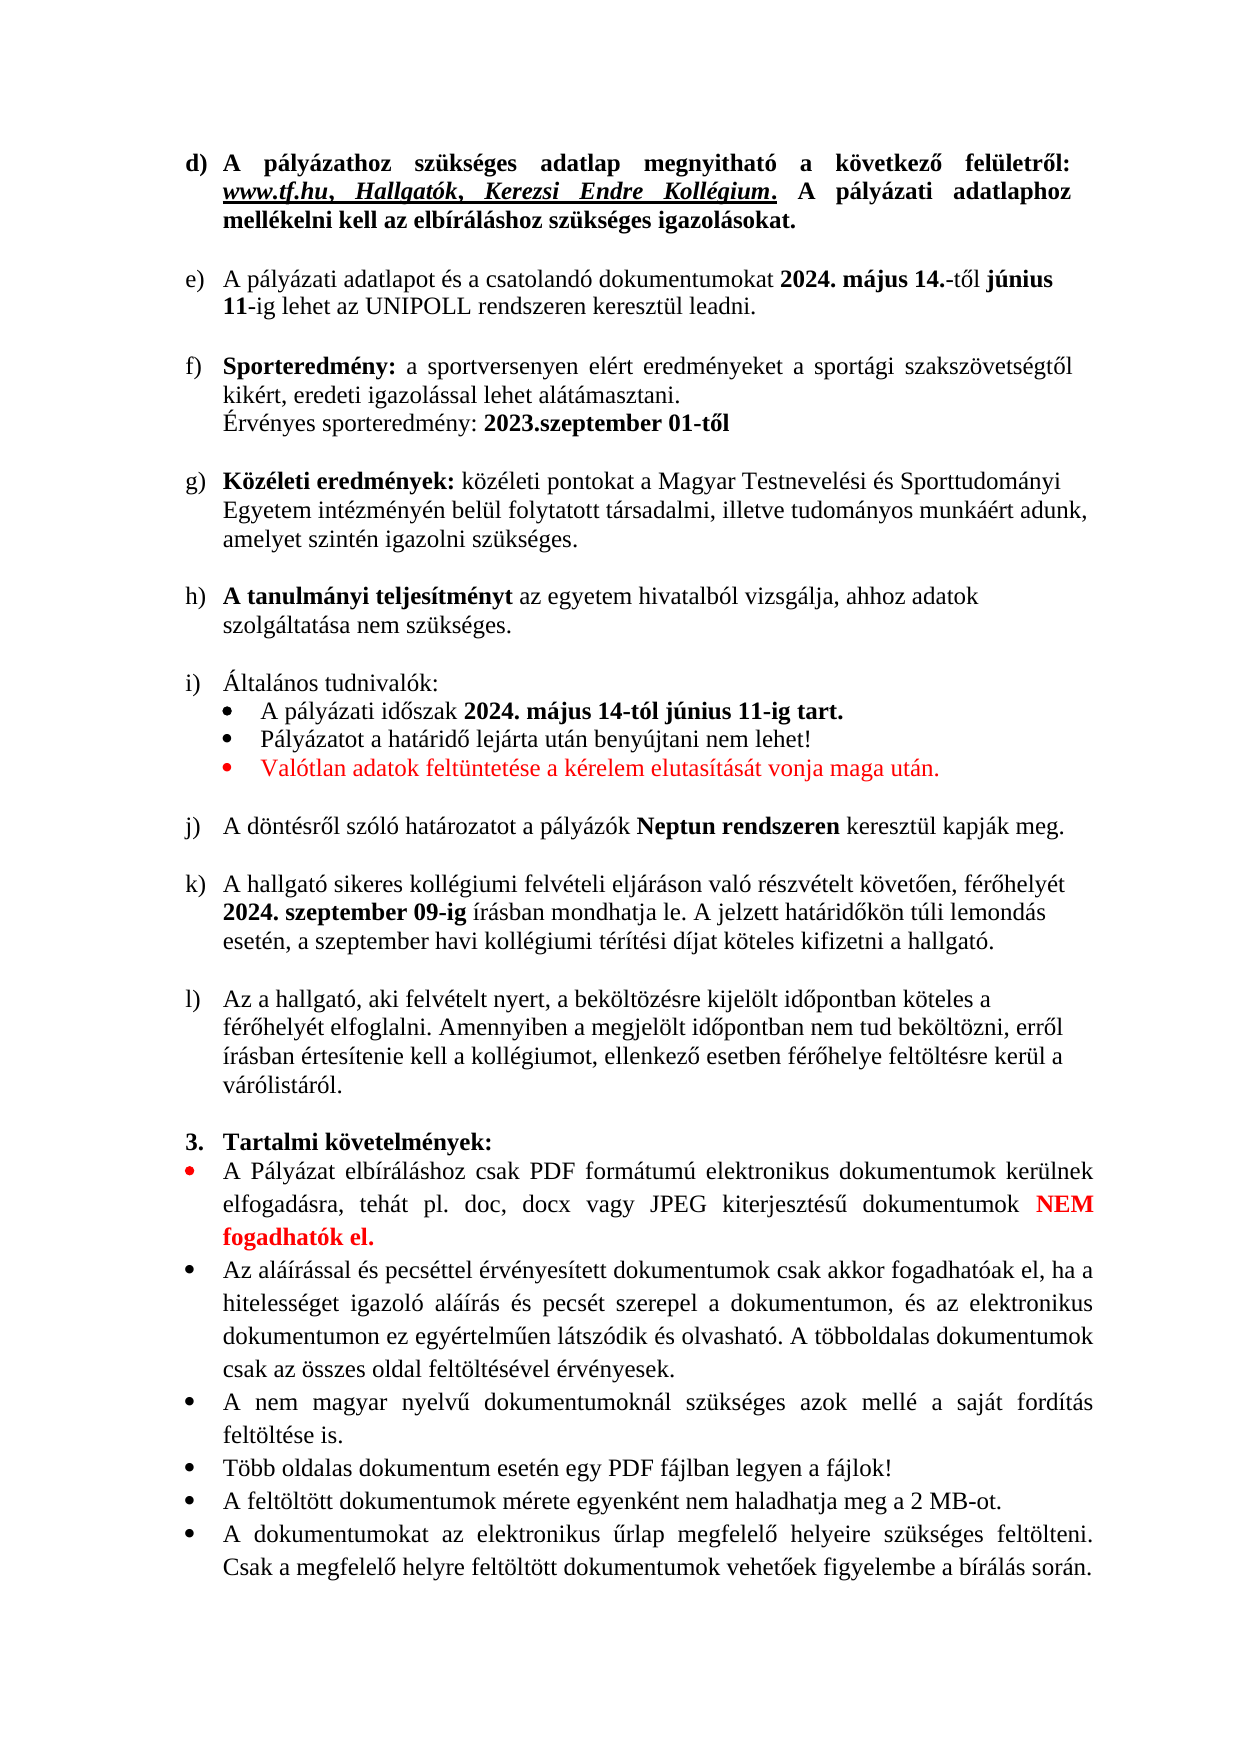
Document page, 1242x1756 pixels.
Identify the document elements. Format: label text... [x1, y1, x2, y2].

list Az a hallgató, aki felvételt nyert, a beköltözésre kijelölt időpontban köteles a férőhelyét elfoglalni. Amennyiben a megjelölt időpontban nem tud beköltözni, erről írásban értesítenie kell a kollégiumot, ellenkező esetben férőhelye feltöltésre kerül a várólistáról. [185, 984, 1094, 1099]
list Az aláírással és pecséttel érvényesített dokumentumok csak akkor fogadhatóak el, ha a hitelességet igazoló aláírás és pecsét szerepel a dokumentumon, és az elektronikus dokumentumon ez egyértelműen látszódik és olvasható. A többoldalas dokumentumok csak az összes oldal feltöltésével érvényesek. [185, 1255, 1094, 1383]
subtitle Általános tudnivalók: [185, 668, 1094, 697]
list A nem magyar nyelvű dokumentumoknál szükséges azok mellé a saját fordítás feltöltése is. [185, 1387, 1094, 1449]
list Közéleti eredmények: közéleti pontokat a Magyar Testnevelési és Sporttudományi Egyetem intézményén belül folytatott társadalmi, illetve tudományos munkáért adunk, amelyet szintén igazolni szükséges. [185, 466, 1094, 552]
list A hallgató sikeres kollégiumi felvételi eljáráson való részvételt követően, férőhelyét 2024. szeptember 09-ig írásban mondhatja le. A jelzett határidőkön túli lemondás esetén, a szeptember havi kollégiumi térítési díjat köteles kifizetni a hallgató. [185, 869, 1094, 955]
list Tartalmi követelmények: [185, 1127, 1094, 1156]
list A pályázathoz szükséges adatlap megnyitható a következő felületről: www.tf.hu, Hallgatók, Kerezsi Endre Kollégium. A pályázati adatlaphoz mellékelni kell az elbíráláshoz szükséges igazolásokat. [185, 148, 1072, 234]
list Pályázatot a határidő lejárta után benyújtani nem lehet! [223, 725, 1094, 753]
list A feltöltött dokumentumok mérete egyenként nem haladhatja meg a 2 MB-ot. [185, 1486, 1094, 1515]
list Valótlan adatok feltüntetése a kérelem elutasítását vonja maga után. [223, 753, 1094, 782]
list A pályázati időszak 2024. május 14-tól június 11-ig tart. [223, 698, 1094, 725]
list Sporteredmény: a sportversenyen elért eredményeket a sportági szakszövetségtől kikért, eredeti igazolással lehet alátámasztani. Érvényes sporteredmény: 2023.szeptember 01-től [185, 351, 1094, 437]
list A Pályázat elbíráláshoz csak PDF formátumú elektronikus dokumentumok kerülnek elfogadásra, tehát pl. doc, docx vagy JPEG kiterjesztésű dokumentumok NEM fogadhatók el. [185, 1156, 1094, 1251]
list A dokumentumokat az elektronikus űrlap megfelelő helyeire szükséges feltölteni. Csak a megfelelő helyre feltöltött dokumentumok vehetőek figyelembe a bírálás során. [185, 1519, 1094, 1581]
list Több oldalas dokumentum esetén egy PDF fájlban legyen a fájlok! [185, 1453, 1094, 1482]
list A pályázati adatlapot és a csatolandó dokumentumokat 2024. május 14.-től június 11-ig lehet az UNIPOLL rendszeren keresztül leadni. [185, 265, 1060, 320]
list A tanulmányi teljesítményt az egyetem hivatalból vizsgálja, ahhoz adatok szolgáltatása nem szükséges. [185, 581, 1094, 639]
list A döntésről szóló határozatot a pályázók Neptun rendszeren keresztül kapják meg. [185, 811, 1094, 840]
